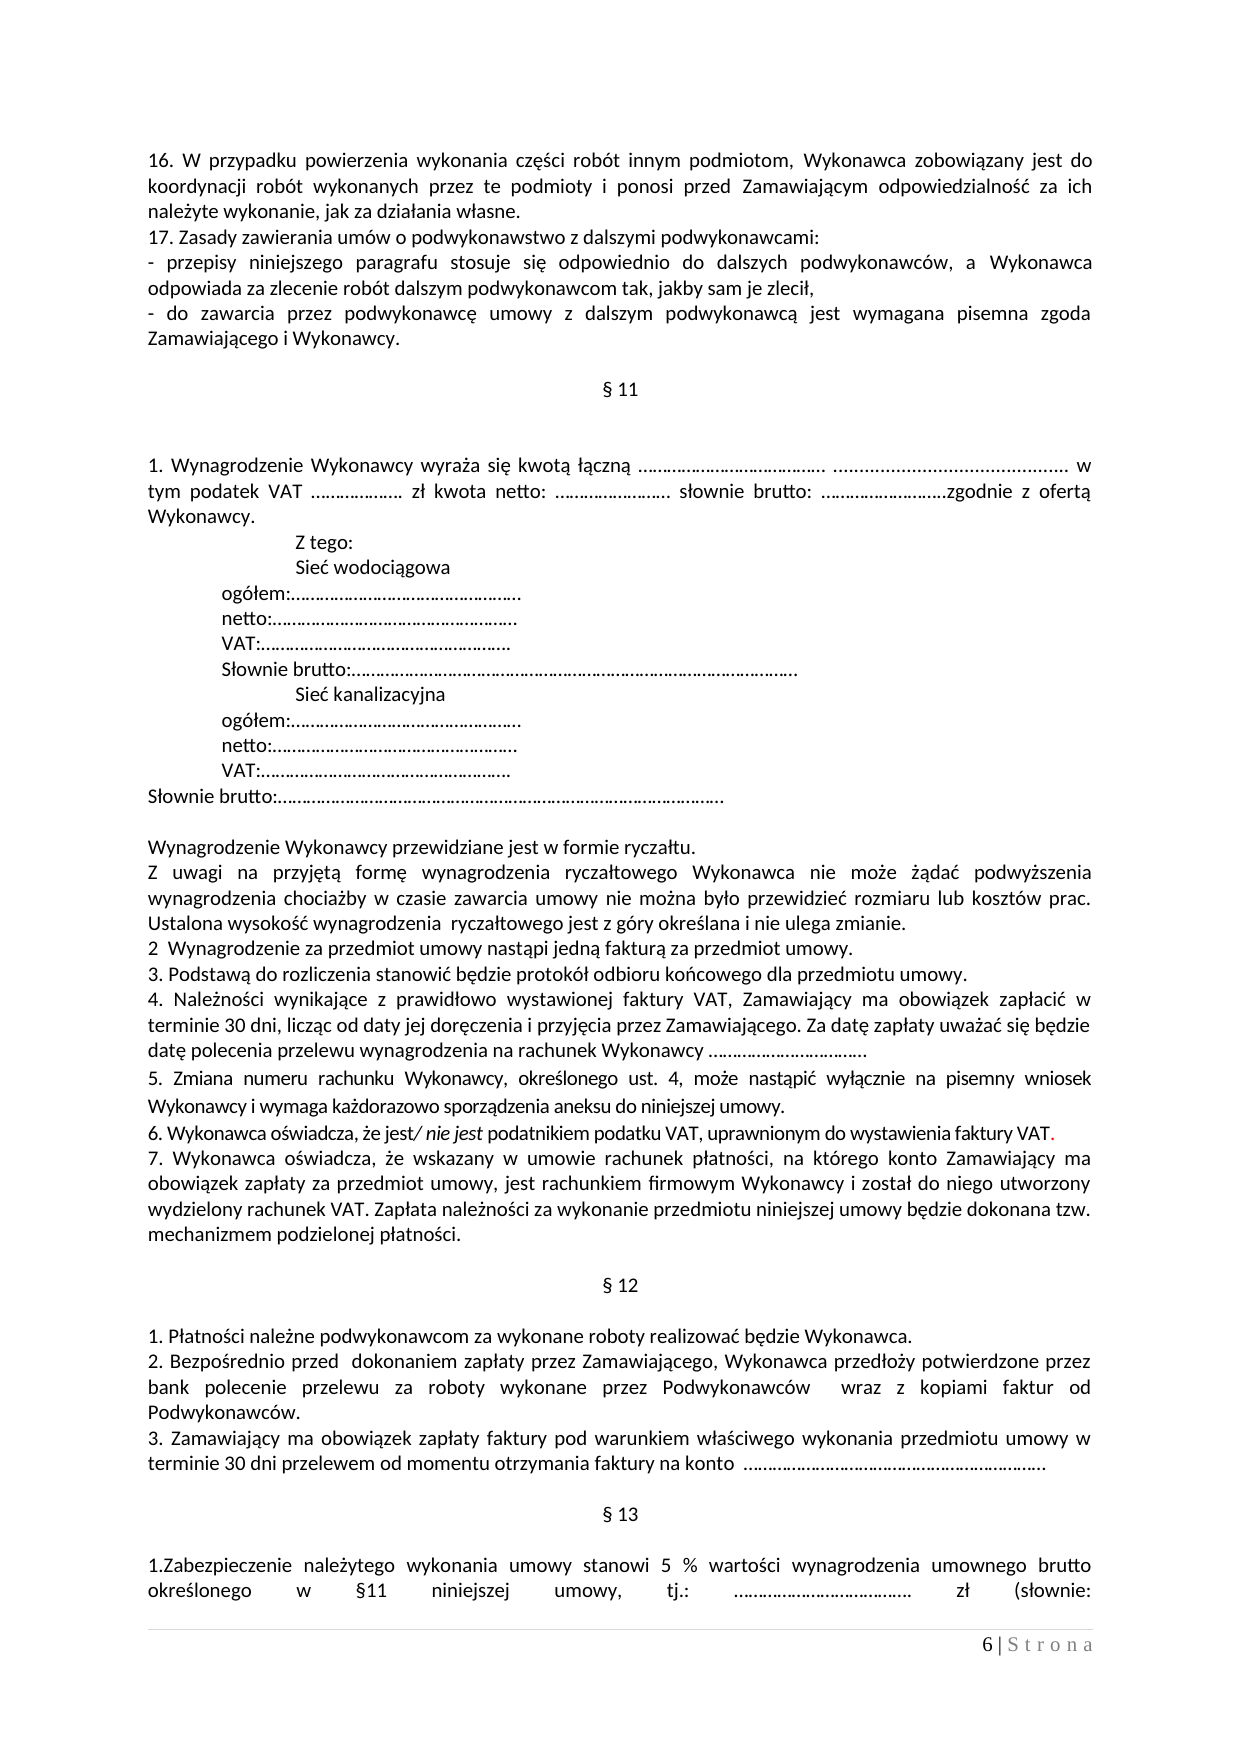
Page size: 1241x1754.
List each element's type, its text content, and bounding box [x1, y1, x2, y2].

text VAT:……………………………………………. [221, 631, 1093, 656]
text 16. W przypadku powierzenia wykonania części robót innym podmiotom, Wykonawca zobowiązany jest do koordynacji robót wykonanych przez te podmioty i ponosi przed Zamawiającym odpowiedzialność za ich należyte wykonanie, jak za działania własne. [148, 148, 1093, 224]
text - przepisy niniejszego paragrafu stosuje się odpowiednio do dalszych podwykonawców, a Wykonawca odpowiada za zlecenie robót dalszym podwykonawcom tak, jakby sam je zlecił, [148, 249, 1093, 300]
text Słownie brutto:………………………………………………………………………………… [148, 783, 1093, 808]
text 2. Bezpośrednio przed dokonaniem zapłaty przez Zamawiającego, Wykonawca przedłoży potwierdzone przez bank polecenie przelewu za roboty wykonane przez Podwykonawców wraz z kopiami faktur od Podwykonawców. [148, 1348, 1093, 1425]
text Sieć wodociągowa [221, 554, 1093, 580]
text 17. Zasady zawierania umów o podwykonawstwo z dalszymi podwykonawcami: [148, 224, 1093, 249]
text 3. Podstawą do rozliczenia stanowić będzie protokół odbioru końcowego dla przedmiotu umowy. [148, 961, 1093, 986]
text netto:…………………………………………… [221, 732, 1093, 758]
text ogółem:………………………………………… [221, 580, 1093, 605]
text netto:…………………………………………… [221, 605, 1093, 631]
text 3. Zamawiający ma obowiązek zapłaty faktury pod warunkiem właściwego wykonania przedmiotu umowy w terminie 30 dni przelewem od momentu otrzymania faktury na konto ……………………………………………………… [148, 1425, 1093, 1476]
text 4. Należności wynikające z prawidłowo wystawionej faktury VAT, Zamawiający ma obowiązek zapłacić w terminie 30 dni, licząc od daty jej doręczenia i przyjęcia przez Zamawiającego. Za datę zapłaty uważać się będzie datę polecenia przelewu wynagrodzenia na rachunek Wykonawcy …………………………… [148, 986, 1093, 1063]
text ogółem:………………………………………… [221, 707, 1093, 732]
text Wynagrodzenie Wykonawcy przewidziane jest w formie ryczałtu. [148, 834, 1093, 859]
text Słownie brutto:………………………………………………………………………………… [221, 656, 1093, 681]
text 7. Wykonawca oświadcza, że wskazany w umowie rachunek płatności, na którego konto Zamawiający ma obowiązek zapłaty za przedmiot umowy, jest rachunkiem firmowym Wykonawcy i został do niego utworzony wydzielony rachunek VAT. Zapłata należności za wykonanie przedmiotu niniejszej umowy będzie dokonana tzw. mechanizmem podzielonej płatności. [148, 1145, 1093, 1247]
text § 12 [148, 1272, 1093, 1298]
text Z tego: [221, 529, 1093, 554]
text 1. Wynagrodzenie Wykonawcy wyraża się kwotą łączną ………………………………… ............................................. w tym podatek VAT ………………. zł kwota netto: …………………… słownie brutto: ……………………..zgodnie z ofertą Wykonawcy. [148, 453, 1093, 529]
text Z uwagi na przyjętą formę wynagrodzenia ryczałtowego Wykonawca nie może żądać podwyższenia wynagrodzenia chociażby w czasie zawarcia umowy nie można było przewidzieć rozmiaru lub kosztów prac. Ustalona wysokość wynagrodzenia ryczałtowego jest z góry określana i nie ulega zmianie. [148, 859, 1093, 936]
text VAT:……………………………………………. [221, 758, 1093, 783]
text Sieć kanalizacyjna [221, 681, 1093, 707]
text 2 Wynagrodzenie za przedmiot umowy nastąpi jedną fakturą za przedmiot umowy. [148, 936, 1093, 961]
text § 11 [148, 376, 1093, 402]
text 1. Płatności należne podwykonawcom za wykonane roboty realizować będzie Wykonawca. [148, 1323, 1093, 1348]
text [148, 1552, 1093, 1603]
text § 13 [148, 1501, 1093, 1526]
text - do zawarcia przez podwykonawcę umowy z dalszym podwykonawcą jest wymagana pisemna zgoda Zamawiającego i Wykonawcy. [148, 300, 1093, 351]
text 5. Zmiana numeru rachunku Wykonawcy, określonego ust. 4, może nastąpić wyłącznie na pisemny wniosek Wykonawcy i wymaga każdorazowo sporządzenia aneksu do niniejszej umowy. [148, 1063, 1093, 1120]
text 6. Wykonawca oświadcza, że jest/ nie jest podatnikiem podatku VAT, uprawnionym do wystawienia faktury VAT. [148, 1120, 1093, 1145]
